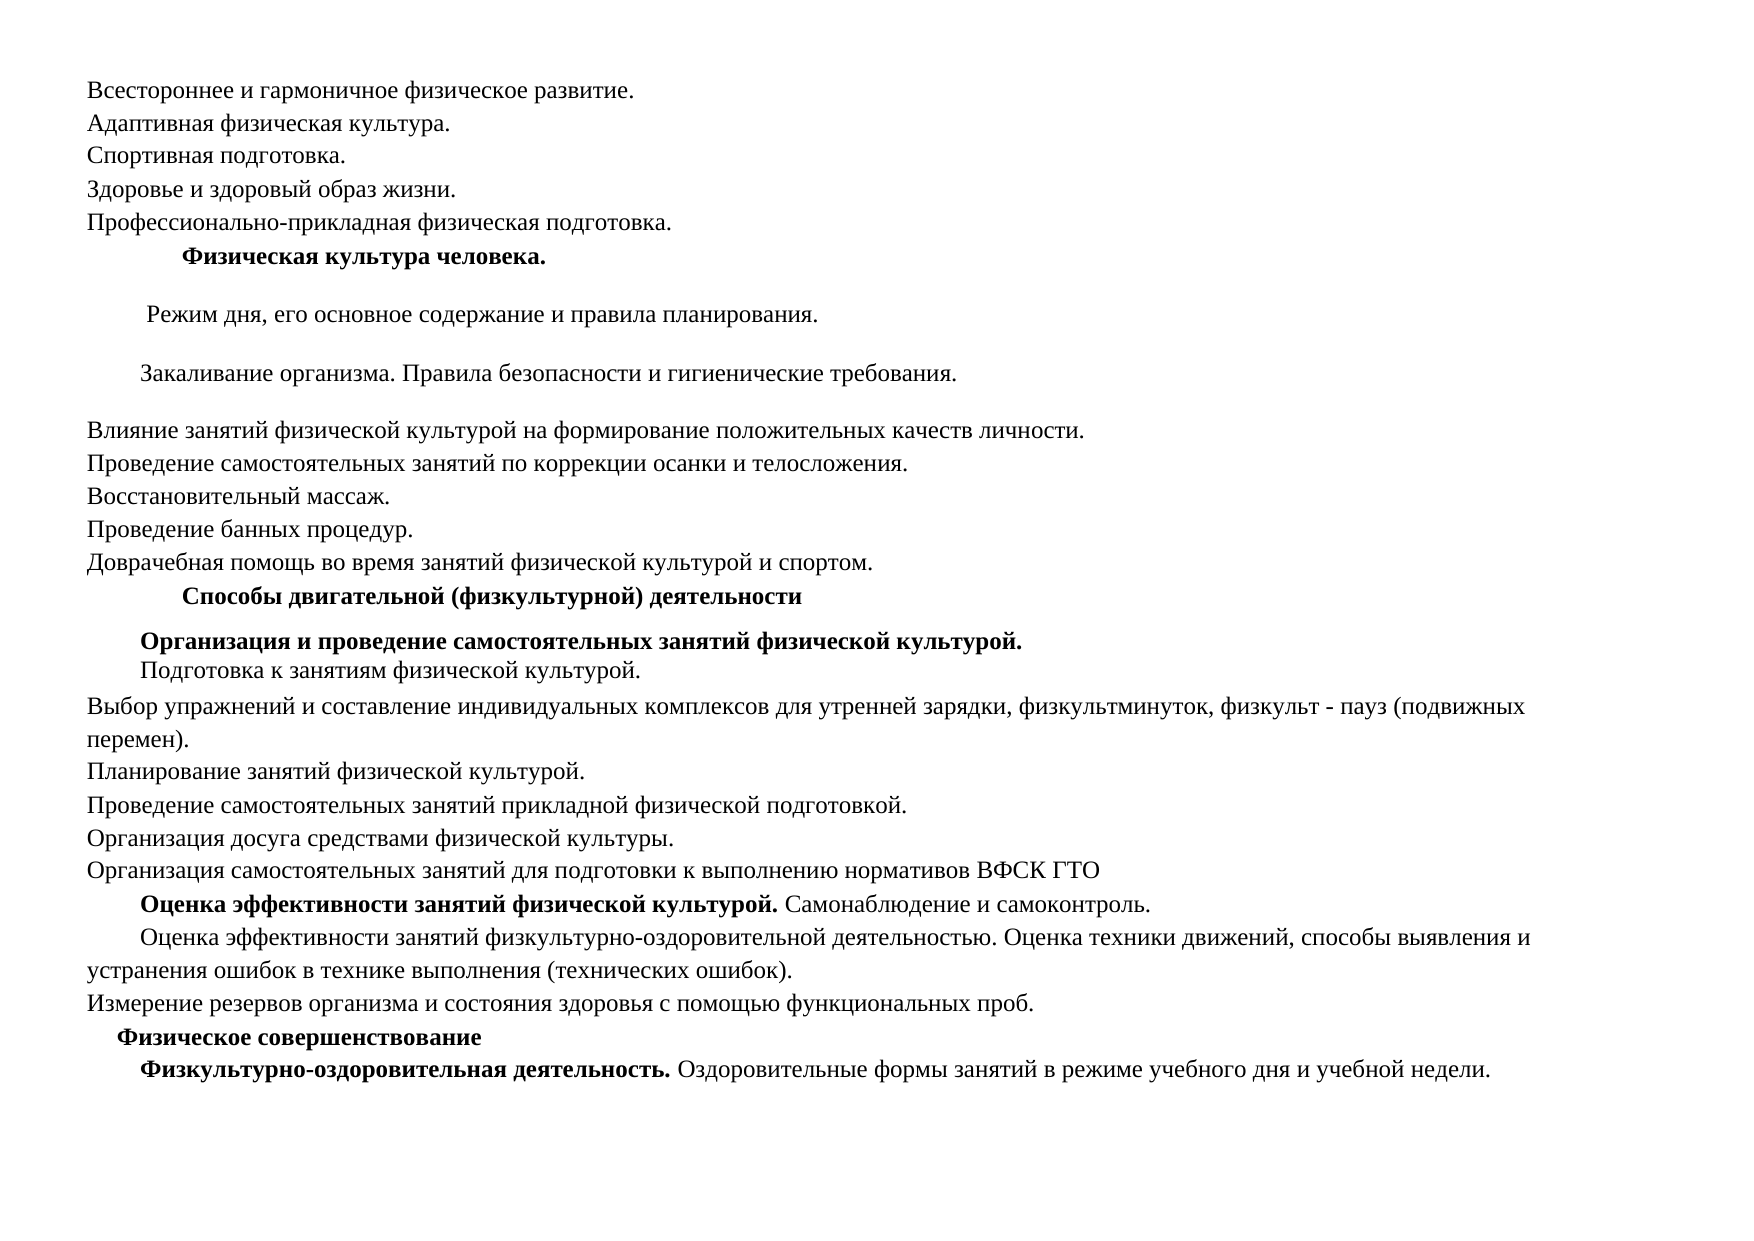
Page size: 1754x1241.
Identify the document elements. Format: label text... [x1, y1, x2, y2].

subtitle Физическая культура человека. [140, 241, 1679, 269]
text Организация самостоятельных занятий для подготовки к выполнению нормативов ВФСК ГТО [87, 856, 1679, 885]
text Режим дня, его основное содержание и правила планирования. [146, 299, 1679, 328]
text Измерение резервов организма и состояния здоровья с помощью функциональных проб. [87, 988, 1679, 1017]
text Всестороннее и гармоничное физическое развитие. Адаптивная физическая культура. [87, 75, 693, 137]
subtitle Физическое совершенствование [75, 1022, 1679, 1050]
text Спортивная подготовка. [87, 141, 1679, 170]
text Проведение банных процедур. [87, 514, 470, 543]
text Физкультурно-оздоровительная деятельность. Оздоровительные формы занятий в режиме учебного дня и учебной недели. [140, 1054, 1679, 1083]
text Организация и проведение самостоятельных занятий физической культурой. [140, 626, 1679, 655]
text Доврачебная помощь во время занятий физической культурой и спортом. [87, 548, 1679, 576]
text Восстановительный массаж. [87, 481, 470, 510]
text Профессионально-прикладная физическая подготовка. [87, 207, 1679, 236]
text Выбор упражнений и составление индивидуальных комплексов для утренней зарядки, физкультминуток, физкульт - пауз (подвижных перемен). [87, 691, 1584, 752]
text Закаливание организма. Правила безопасности и гигиенические требования. [140, 358, 1679, 386]
subtitle Способы двигательной (физкультурной) деятельности [140, 581, 1679, 610]
text Подготовка к занятиям физической культурой. [140, 655, 1679, 684]
text Здоровье и здоровый образ жизни. [87, 174, 1679, 203]
text Проведение самостоятельных занятий прикладной физической подготовкой. Организация досуга средствами физической культуры. [87, 790, 966, 852]
text Планирование занятий физической культурой. [87, 757, 1679, 785]
text Влияние занятий физической культурой на формирование положительных качеств личности. Проведение самостоятельных занятий по коррекции осанки и телосложения. [87, 415, 1144, 477]
text Оценка эффективности занятий физической культурой. Самонаблюдение и самоконтроль. [140, 889, 1679, 918]
text Оценка эффективности занятий физкультурно-оздоровительной деятельностью. Оценка техники движений, способы выявления и устранения ошибок в технике выполнения (технических ошибок). [87, 922, 1589, 984]
